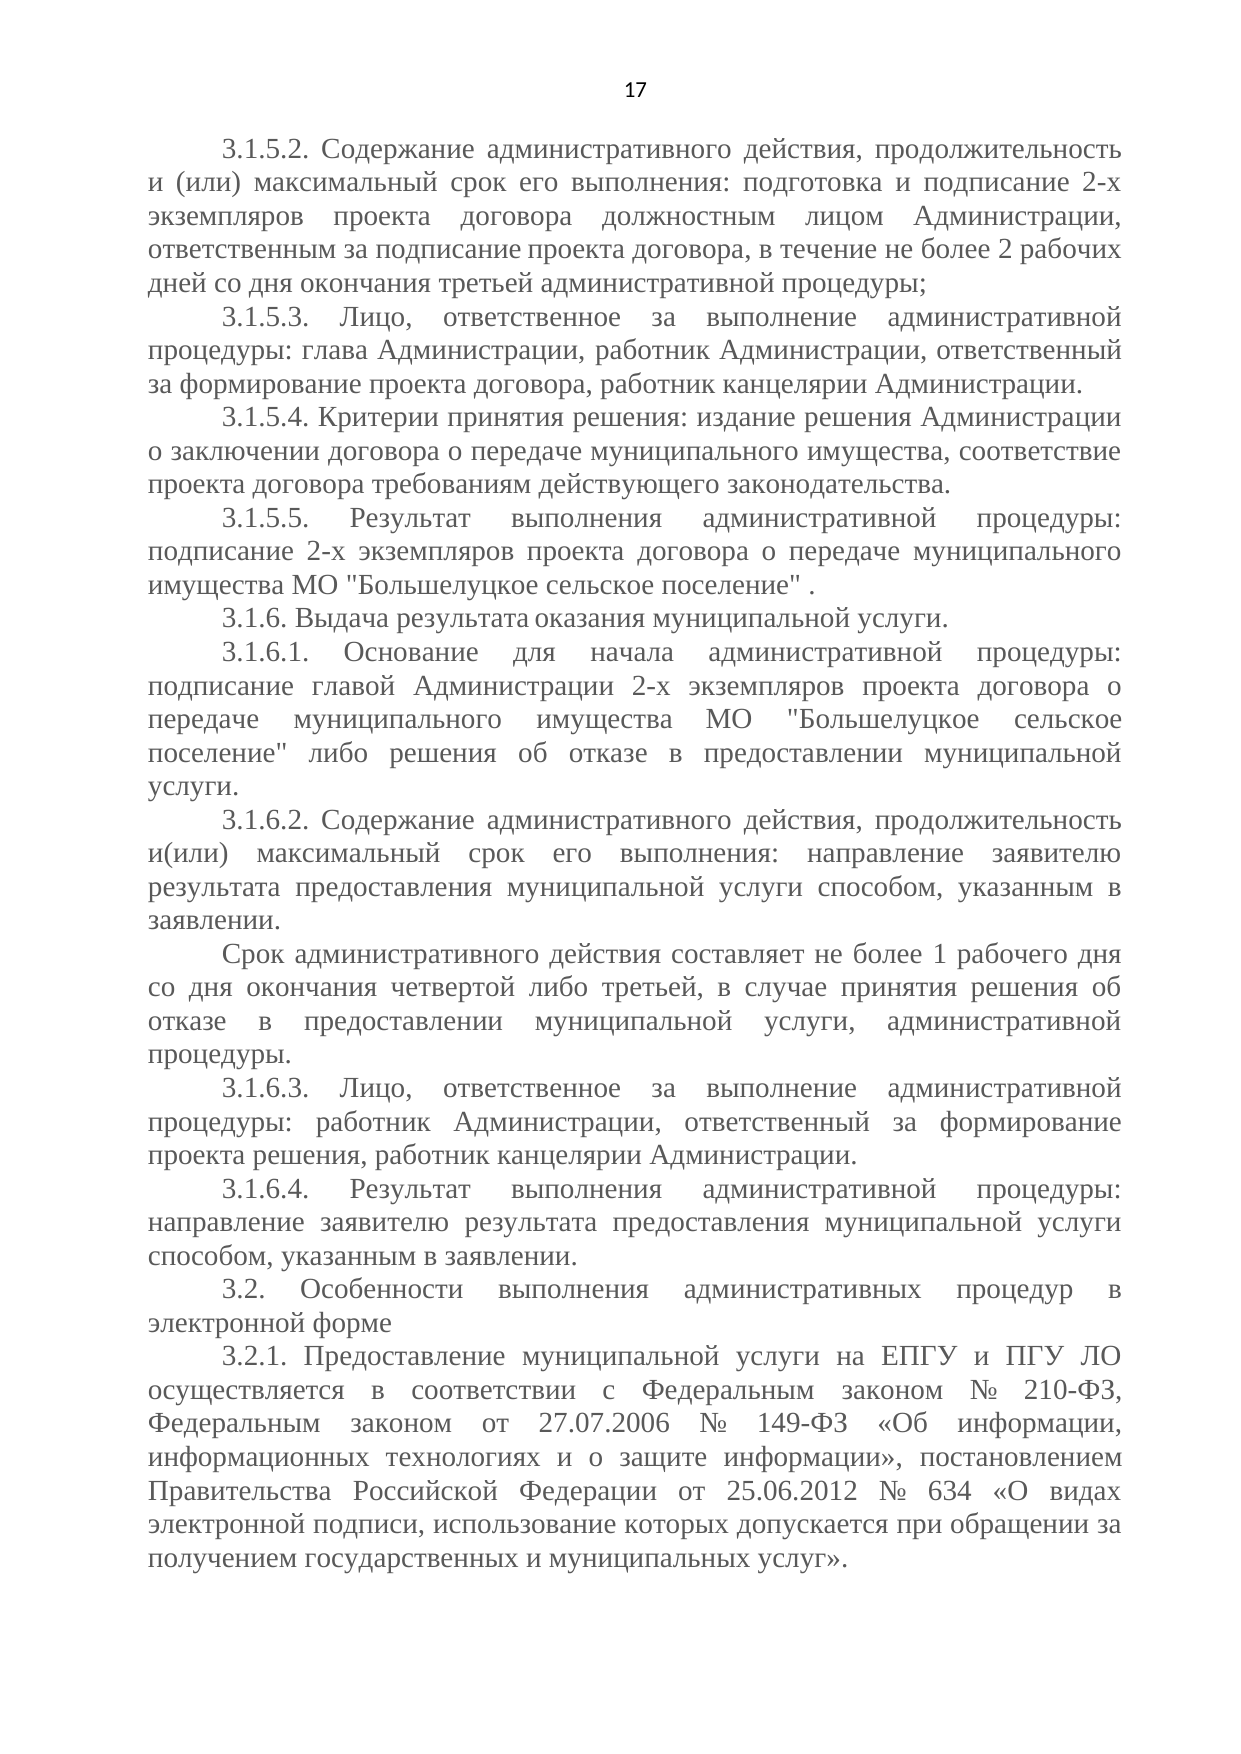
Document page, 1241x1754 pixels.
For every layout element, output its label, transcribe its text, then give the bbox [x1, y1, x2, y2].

text 3.1.6.3. Лицо, ответственное за выполнение административной процедуры: работник Администрации, ответственный за формирование проекта решения, работник канцелярии Администрации. [148, 1070, 1122, 1171]
text 3.1.5.4. Критерии принятия решения: издание решения Администрации о заключении договора о передаче муниципального имущества, соответствие проекта договора требованиям действующего законодательства. [148, 399, 1122, 500]
text 3.1.5.2. Содержание административного действия, продолжительность и (или) максимальный срок его выполнения: подготовка и подписание 2-х экземпляров проекта договора должностным лицом Администрации, ответственным за подписание проекта договора, в течение не более 2 рабочих дней со дня окончания третьей административной процедуры; [148, 131, 1122, 299]
text 3.2. Особенности выполнения административных процедур в электронной форме [148, 1271, 1122, 1338]
text Срок административного действия составляет не более 1 рабочего дня со дня окончания четвертой либо третьей, в случае принятия решения об отказе в предоставлении муниципальной услуги, административной процедуры. [148, 936, 1122, 1070]
text 3.1.6.4. Результат выполнения административной процедуры: направление заявителю результата предоставления муниципальной услуги способом, указанным в заявлении. [148, 1171, 1122, 1271]
text 3.1.6.1. Основание для начала административной процедуры: подписание главой Администрации 2-х экземпляров проекта договора о передаче муниципального имущества МО "Большелуцкое сельское поселение" либо решения об отказе в предоставлении муниципальной услуги. [148, 634, 1122, 802]
text 3.1.6. Выдача результата оказания муниципальной услуги. [148, 601, 1122, 634]
text 3.2.1. Предоставление муниципальной услуги на ЕПГУ и ПГУ ЛО осуществляется в соответствии с Федеральным законом № 210-ФЗ, Федеральным законом от 27.07.2006 № 149-ФЗ «Об информации, информационных технологиях и о защите информации», постановлением Правительства Российской Федерации от 25.06.2012 № 634 «О видах электронной подписи, использование которых допускается при обращении за получением государственных и муниципальных услуг». [148, 1338, 1122, 1573]
text 3.1.5.5. Результат выполнения административной процедуры: подписание 2-х экземпляров проекта договора о передаче муниципального имущества МО "Большелуцкое сельское поселение" . [148, 500, 1122, 601]
text 3.1.6.2. Содержание административного действия, продолжительность и(или) максимальный срок его выполнения: направление заявителю результата предоставления муниципальной услуги способом, указанным в заявлении. [148, 802, 1122, 936]
text 3.1.5.3. Лицо, ответственное за выполнение административной процедуры: глава Администрации, работник Администрации, ответственный за формирование проекта договора, работник канцелярии Администрации. [148, 299, 1122, 399]
